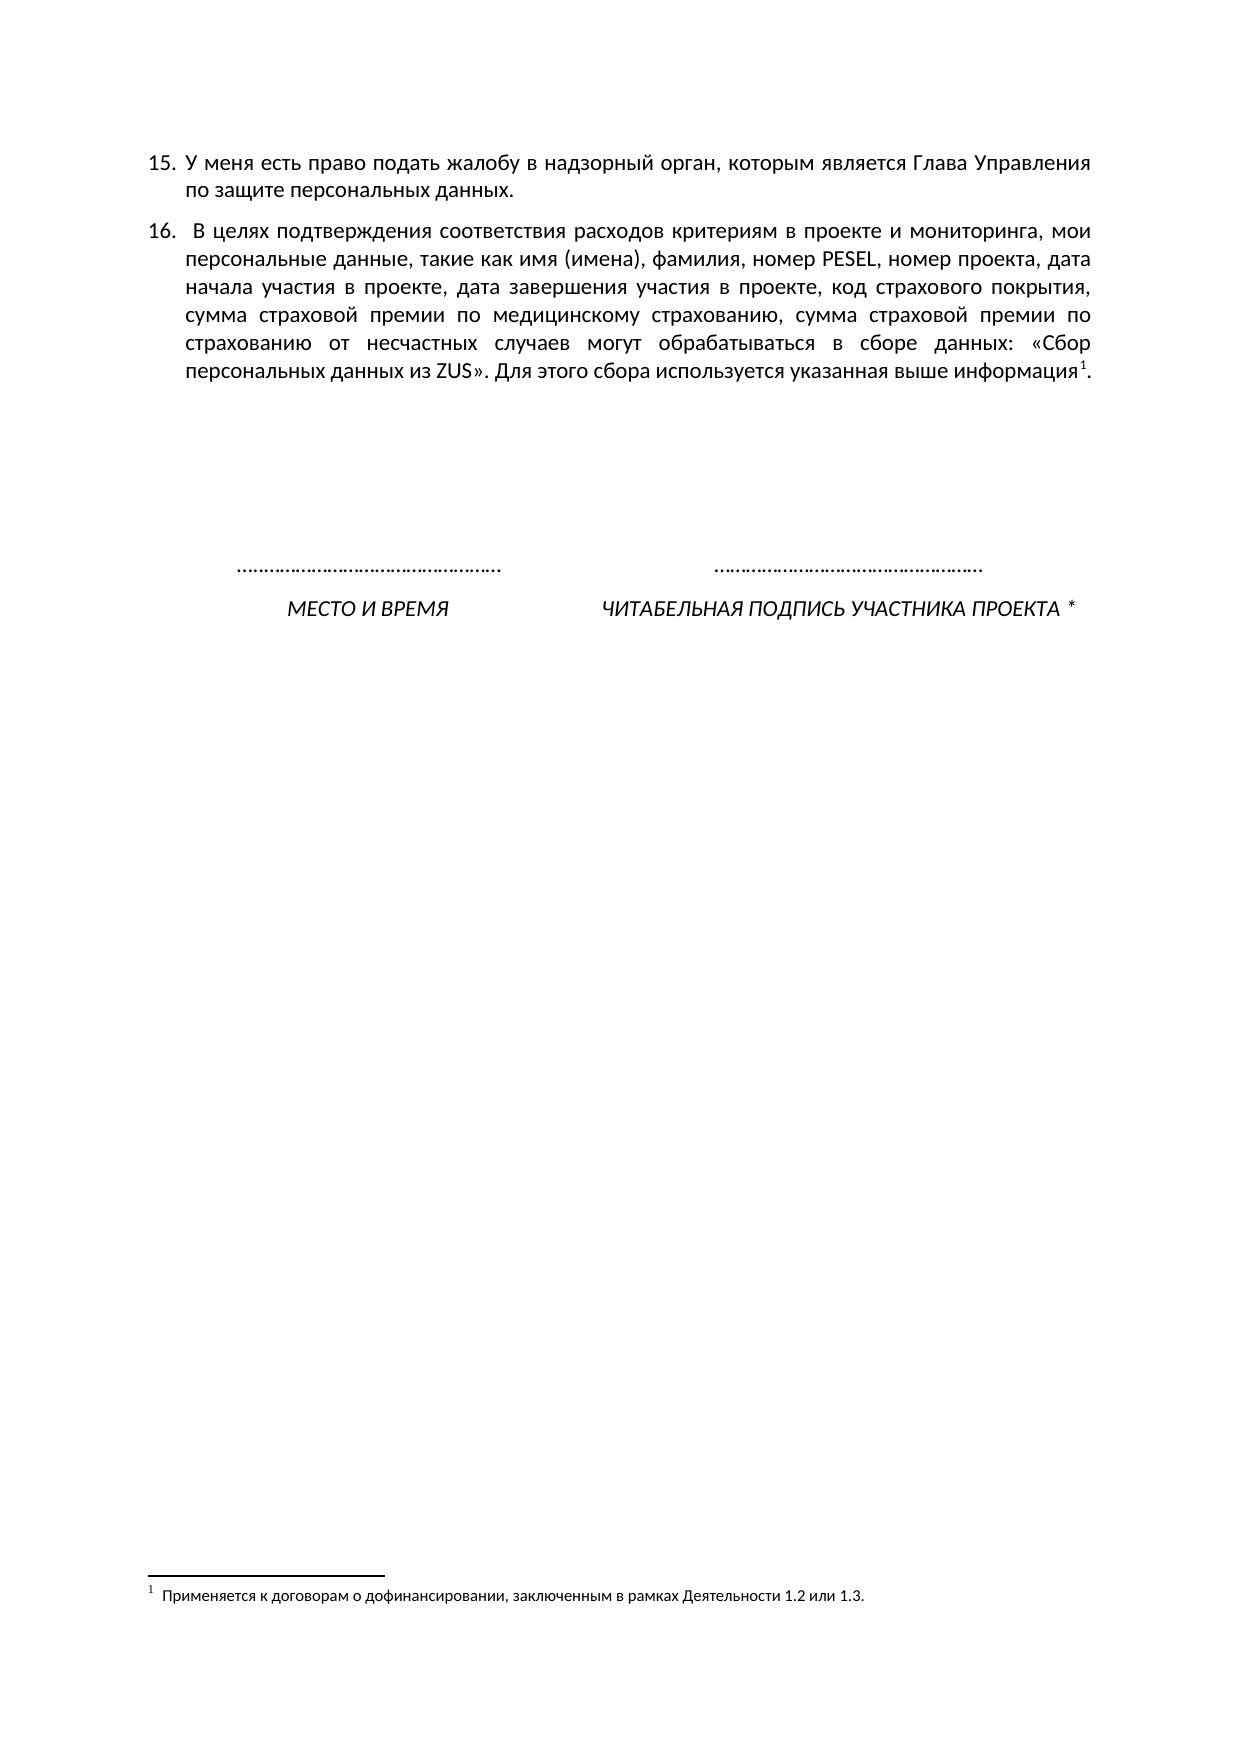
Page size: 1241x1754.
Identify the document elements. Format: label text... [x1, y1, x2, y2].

table_header …………………………………………… [590, 551, 1107, 594]
list В целях подтверждения соответствия расходов критериям в проекте и мониторинга, мои персональные данные, такие как имя (имена), фамилия, номер PESEL, номер проекта, дата начала участия в проекте, дата завершения участия в проекте, код страхового покрытия, сумма страховой премии по медицинскому страхованию, сумма страховой премии по страхованию от несчастных случаев могут обрабатываться в сборе данных: «Сбор персональных данных из ZUS». Для этого сбора используется указанная выше информация. [148, 216, 1093, 384]
table_cell МЕСТО И ВРЕМЯ [148, 595, 590, 633]
table_cell ЧИТАБЕЛЬНАЯ ПОДПИСЬ УЧАСТНИКА ПРОЕКТА * [590, 595, 1107, 633]
table_header …..……………………………………… [148, 551, 590, 594]
list У меня есть право подать жалобу в надзорный орган, которым является Глава Управления по защите персональных данных. [148, 148, 1093, 204]
